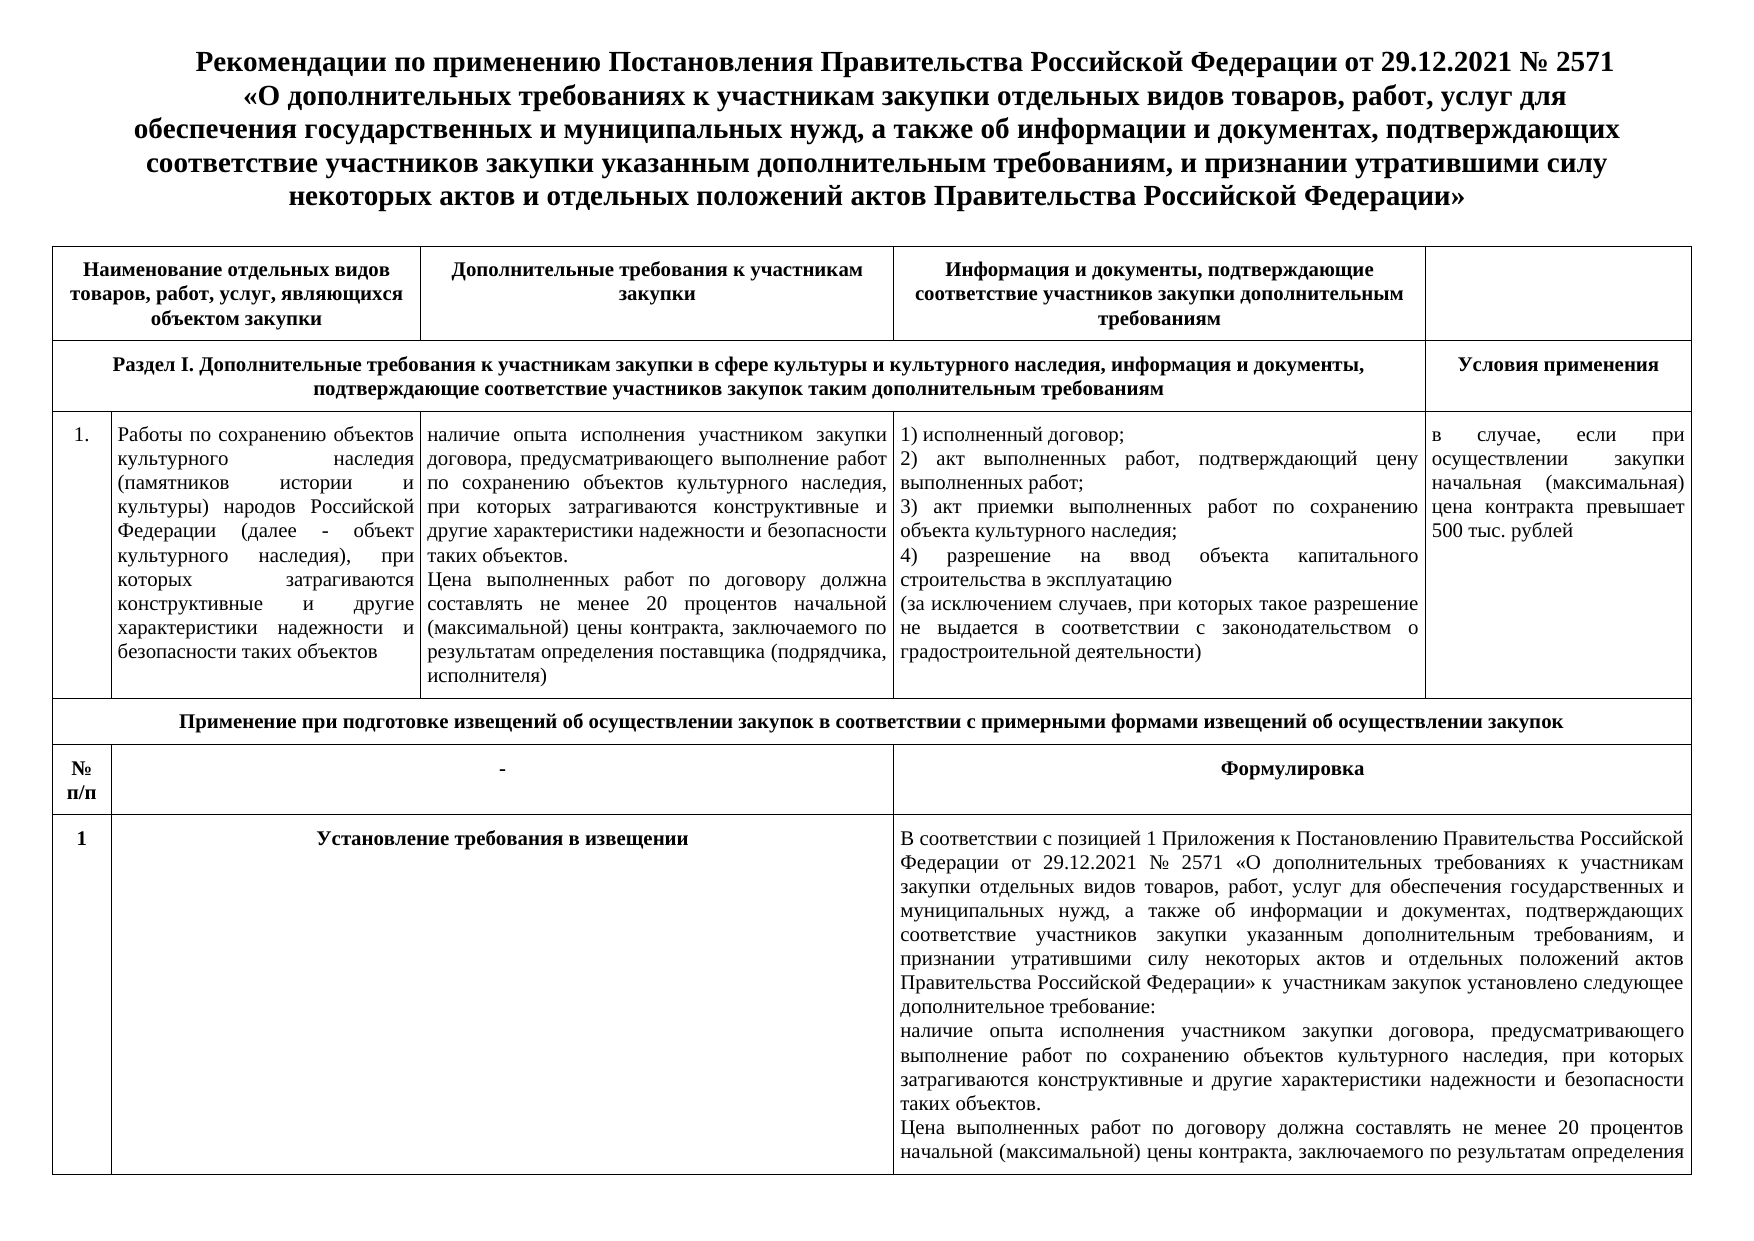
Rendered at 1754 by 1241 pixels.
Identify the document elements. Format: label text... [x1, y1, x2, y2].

table_header [1426, 247, 1691, 340]
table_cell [894, 815, 1691, 1173]
table_cell Применение при подготовке извещений об осуществлении закупок в соответствии с примерными формами извещений об осуществлении закупок [53, 699, 1691, 744]
table_cell 1) исполненный договор; 2) акт выполненных работ, подтверждающий цену выполненных работ; 3) акт приемки выполненных работ по сохранению объекта культурного наследия; 4) разрешение на ввод объекта капитального строительства в эксплуатацию (за исключением случаев, при которых такое разрешение не выдается в соответствии с законодательством о градостроительной деятельности) [894, 412, 1425, 697]
table_cell наличие опыта исполнения участником закупки договора, предусматривающего выполнение работ по сохранению объектов культурного наследия, при которых затрагиваются конструктивные и другие характеристики надежности и безопасности таких объектов. Цена выполненных работ по договору должна составлять не менее 20 процентов начальной (максимальной) цены контракта, заключаемого по результатам определения поставщика (подрядчика, исполнителя) [421, 412, 893, 697]
table_cell № п/п [53, 745, 111, 814]
table_cell Раздел I. Дополнительные требования к участникам закупки в сфере культуры и культурного наследия, информация и документы, подтверждающие соответствие участников закупок таким дополнительным требованиям [53, 341, 1425, 411]
table_header Наименование отдельных видов товаров, работ, услуг, являющихся объектом закупки [53, 247, 420, 340]
table_header Дополнительные требования к участникам закупки [421, 247, 893, 340]
table_cell Работы по сохранению объектов культурного наследия (памятников истории и культуры) народов Российской Федерации (далее - объект культурного наследия), при которых затрагиваются конструктивные и другие характеристики надежности и безопасности таких объектов [112, 412, 420, 697]
text Рекомендации по применению Постановления Правительства Российской Федерации от 29.12.2021 № 2571 [118, 44, 1636, 78]
table_cell 1. [53, 412, 111, 697]
table_cell - [112, 745, 893, 814]
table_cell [112, 815, 893, 1173]
table_cell 1 [53, 815, 111, 1173]
text «О дополнительных требованиях к участникам закупки отдельных видов товаров, работ, услуг для обеспечения государственных и муниципальных нужд, а также об информации и документах, подтверждающих соответствие участников закупки указанным дополнительным требованиям, и признании утратившими силу некоторых актов и отдельных положений актов Правительства Российской Федерации» [118, 78, 1636, 212]
table_cell Формулировка [894, 745, 1691, 814]
table_header Информация и документы, подтверждающие соответствие участников закупки дополнительным требованиям [894, 247, 1425, 340]
table_cell в случае, если при осуществлении закупки начальная (максимальная) цена контракта превышает 500 тыс. рублей [1426, 412, 1691, 697]
table_cell Условия применения [1426, 341, 1691, 411]
